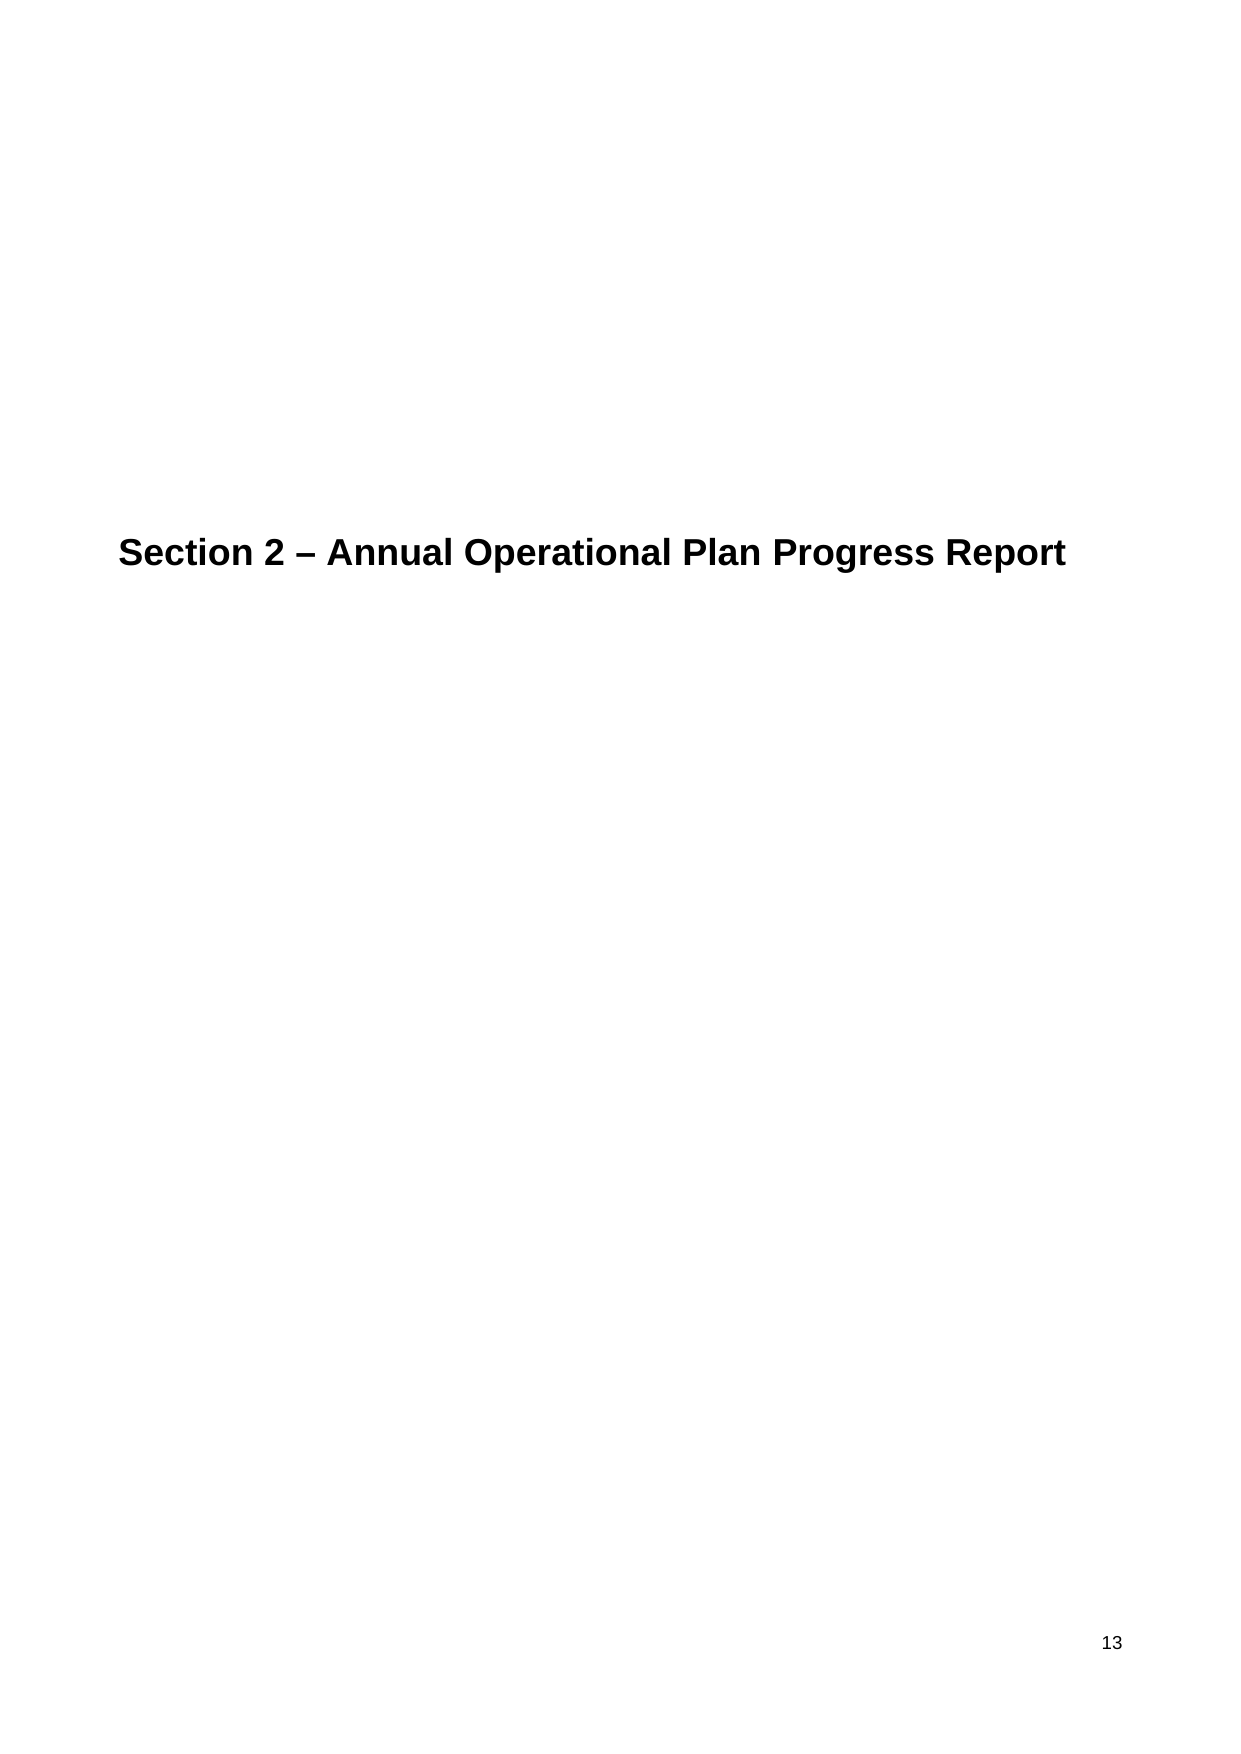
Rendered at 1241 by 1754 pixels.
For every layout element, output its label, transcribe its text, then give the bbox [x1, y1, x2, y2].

subtitle Section 2 – Annual Operational Plan Progress Report [118, 531, 1122, 574]
